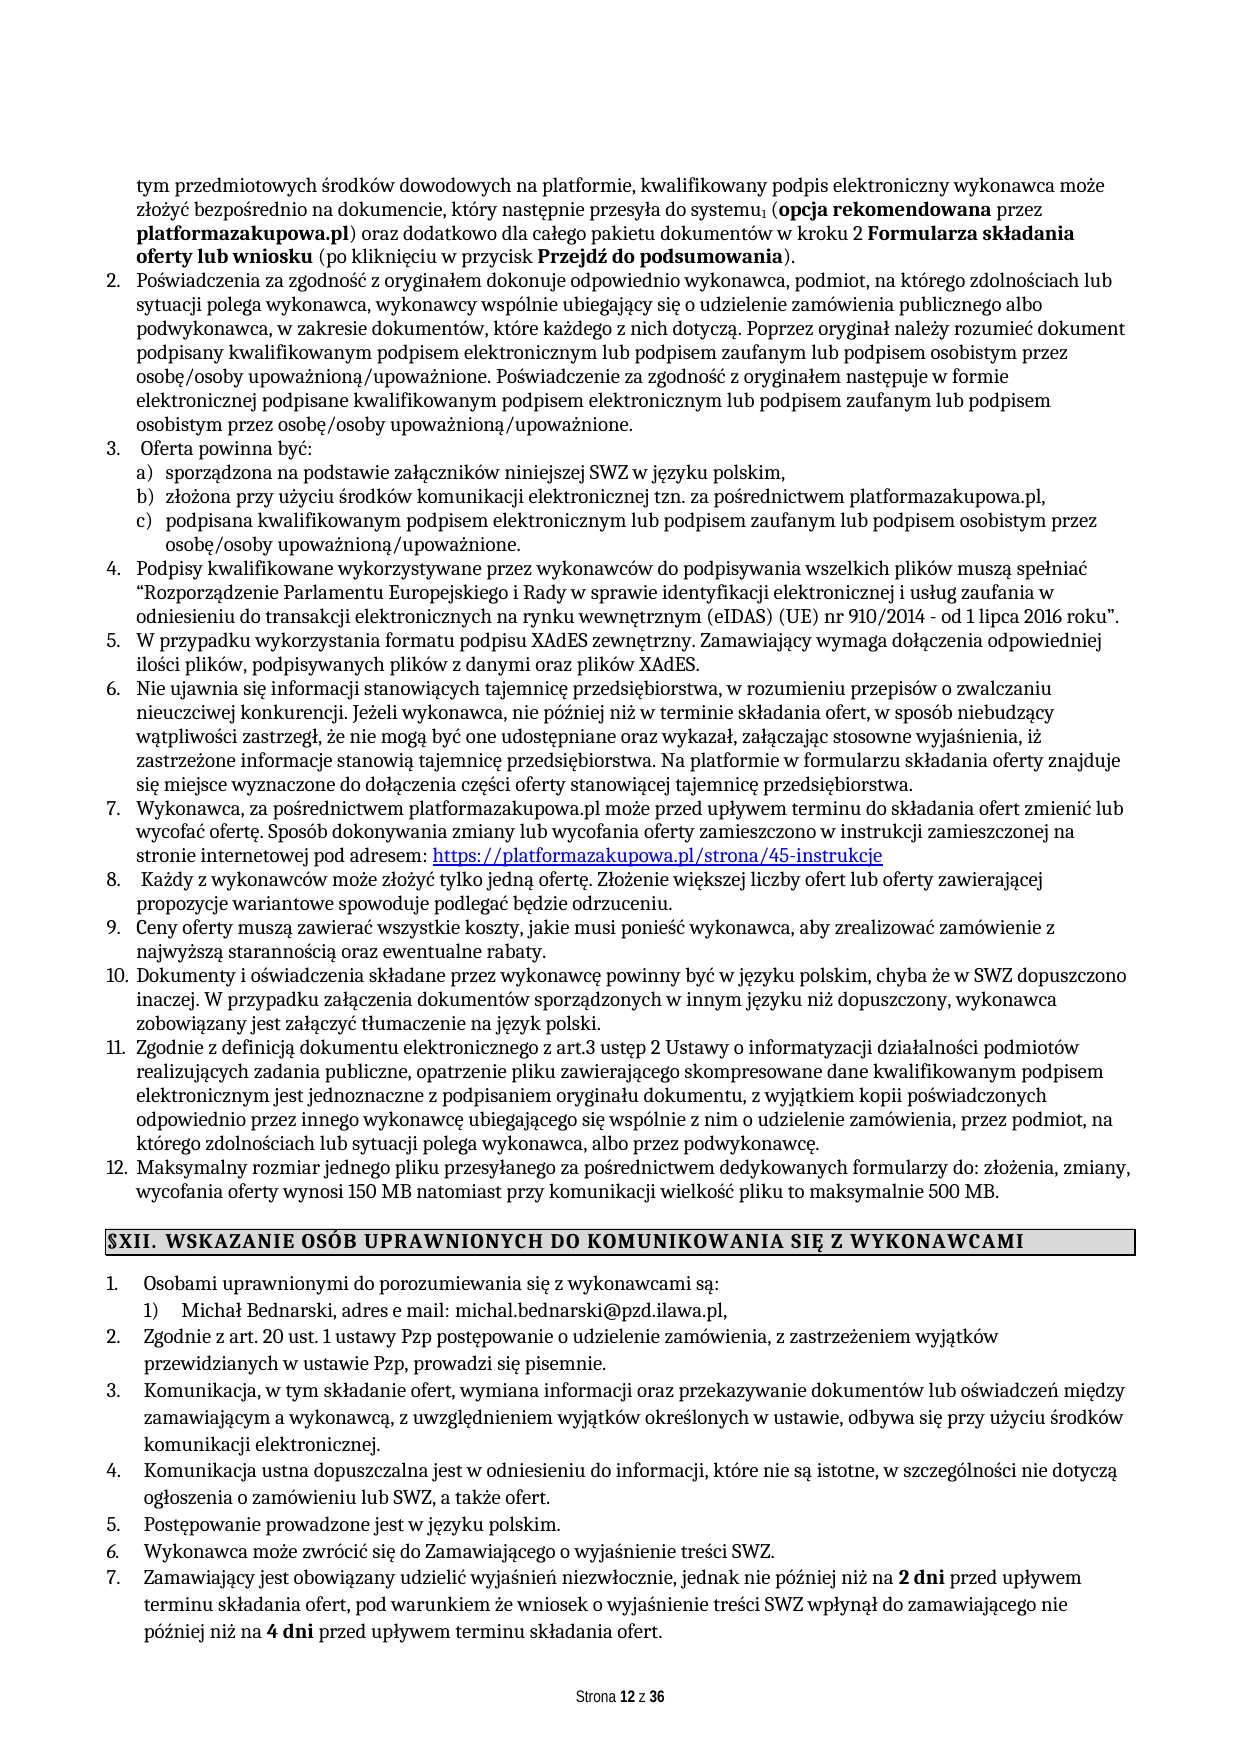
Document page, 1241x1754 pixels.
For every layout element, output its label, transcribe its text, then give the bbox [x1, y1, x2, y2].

list Nie ujawnia się informacji stanowiących tajemnicę przedsiębiorstwa, w rozumieniu przepisów o zwalczaniu nieuczciwej konkurencji. Jeżeli wykonawca, nie później niż w terminie składania ofert, w sposób niebudzący wątpliwości zastrzegł, że nie mogą być one udostępniane oraz wykazał, załączając stosowne wyjaśnienia, iż zastrzeżone informacje stanowią tajemnicę przedsiębiorstwa. Na platformie w formularzu składania oferty znajduje się miejsce wyznaczone do dołączenia części oferty stanowiącej tajemnicę przedsiębiorstwa. [106, 676, 1134, 796]
list Ceny oferty muszą zawierać wszystkie koszty, jakie musi ponieść wykonawca, aby zrealizować zamówienie z najwyższą starannością oraz ewentualne rabaty. [106, 916, 1134, 964]
list Maksymalny rozmiar jednego pliku przesyłanego za pośrednictwem dedykowanych formularzy do: złożenia, zmiany, wycofania oferty wynosi 150 MB natomiast przy komunikacji wielkość pliku to maksymalnie 500 MB. [106, 1156, 1134, 1203]
list Komunikacja ustna dopuszczalna jest w odniesieniu do informacji, które nie są istotne, w szczególności nie dotyczą ogłoszenia o zamówieniu lub SWZ, a także ofert. [106, 1459, 1134, 1510]
list sporządzona na podstawie załączników niniejszej SWZ w języku polskim, [136, 461, 1134, 485]
list Podpisy kwalifikowane wykorzystywane przez wykonawców do podpisywania wszelkich plików muszą spełniać “Rozporządzenie Parlamentu Europejskiego i Rady w sprawie identyfikacji elektronicznej i usług zaufania w odniesieniu do transakcji elektronicznych na rynku wewnętrznym (eIDAS) (UE) nr 910/2014 - od 1 lipca 2016 roku”. [106, 557, 1134, 628]
list Zgodnie z definicją dokumentu elektronicznego z art.3 ustęp 2 Ustawy o informatyzacji działalności podmiotów realizujących zadania publiczne, opatrzenie pliku zawierającego skompresowane dane kwalifikowanym podpisem elektronicznym jest jednoznaczne z podpisaniem oryginału dokumentu, z wyjątkiem kopii poświadczonych odpowiednio przez innego wykonawcę ubiegającego się wspólnie z nim o udzielenie zamówienia, przez podmiot, na którego zdolnościach lub sytuacji polega wykonawca, albo przez podwykonawcę. [106, 1036, 1134, 1156]
list Komunikacja, w tym składanie ofert, wymiana informacji oraz przekazywanie dokumentów lub oświadczeń między zamawiającym a wykonawcą, z uwzględnieniem wyjątków określonych w ustawie, odbywa się przy użyciu środków komunikacji elektronicznej. [106, 1379, 1134, 1456]
list Poświadczenia za zgodność z oryginałem dokonuje odpowiednio wykonawca, podmiot, na którego zdolnościach lub sytuacji polega wykonawca, wykonawcy wspólnie ubiegający się o udzielenie zamówienia publicznego albo podwykonawca, w zakresie dokumentów, które każdego z nich dotyczą. Poprzez oryginał należy rozumieć dokument podpisany kwalifikowanym podpisem elektronicznym lub podpisem zaufanym lub podpisem osobistym przez osobę/osoby upoważnioną/upoważnione. Poświadczenie za zgodność z oryginałem następuje w formie elektronicznej podpisane kwalifikowanym podpisem elektronicznym lub podpisem zaufanym lub podpisem osobistym przez osobę/osoby upoważnioną/upoważnione. [106, 269, 1134, 437]
list Wykonawca może zwrócić się do Zamawiającego o wyjaśnienie treści SWZ. [106, 1539, 1134, 1563]
list Zgodnie z art. 20 ust. 1 ustawy Pzp postępowanie o udzielenie zamówienia, z zastrzeżeniem wyjątków przewidzianych w ustawie Pzp, prowadzi się pisemnie. [106, 1325, 1134, 1376]
list podpisana kwalifikowanym podpisem elektronicznym lub podpisem zaufanym lub podpisem osobistym przez osobę/osoby upoważnioną/upoważnione. [136, 509, 1134, 557]
list Dokumenty i oświadczenia składane przez wykonawcę powinny być w języku polskim, chyba że w SWZ dopuszczono inaczej. W przypadku załączenia dokumentów sporządzonych w innym języku niż dopuszczony, wykonawca zobowiązany jest załączyć tłumaczenie na język polski. [106, 964, 1134, 1036]
list Oferta powinna być: [106, 437, 1134, 461]
list Wykonawca, za pośrednictwem platformazakupowa.pl może przed upływem terminu do składania ofert zmienić lub wycofać ofertę. Sposób dokonywania zmiany lub wycofania oferty zamieszczono w instrukcji zamieszczonej na stronie internetowej pod adresem: https://platformazakupowa.pl/strona/45-instrukcje [106, 796, 1134, 868]
list Każdy z wykonawców może złożyć tylko jedną ofertę. Złożenie większej liczby ofert lub oferty zawierającej propozycje wariantowe spowoduje podlegać będzie odrzuceniu. [106, 868, 1134, 916]
subtitle Wskazanie osób uprawnionych do komunikowania się z wykonawcami [106, 1230, 1134, 1254]
list Michał Bednarski, adres e mail: michal.bednarski@pzd.ilawa.pl, [143, 1298, 1134, 1322]
list Osobami uprawnionymi do porozumiewania się z wykonawcami są: [106, 1272, 1134, 1296]
list W przypadku wykorzystania formatu podpisu XAdES zewnętrzny. Zamawiający wymaga dołączenia odpowiedniej ilości plików, podpisywanych plików z danymi oraz plików XAdES. [106, 628, 1134, 676]
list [106, 173, 1134, 269]
list Zamawiający jest obowiązany udzielić wyjaśnień niezwłocznie, jednak nie później niż na 2 dni przed upływem terminu składania ofert, pod warunkiem że wniosek o wyjaśnienie treści SWZ wpłynął do zamawiającego nie później niż na 4 dni przed upływem terminu składania ofert. [106, 1566, 1134, 1643]
list złożona przy użyciu środków komunikacji elektronicznej tzn. za pośrednictwem platformazakupowa.pl, [136, 485, 1134, 509]
list Postępowanie prowadzone jest w języku polskim. [106, 1512, 1134, 1536]
